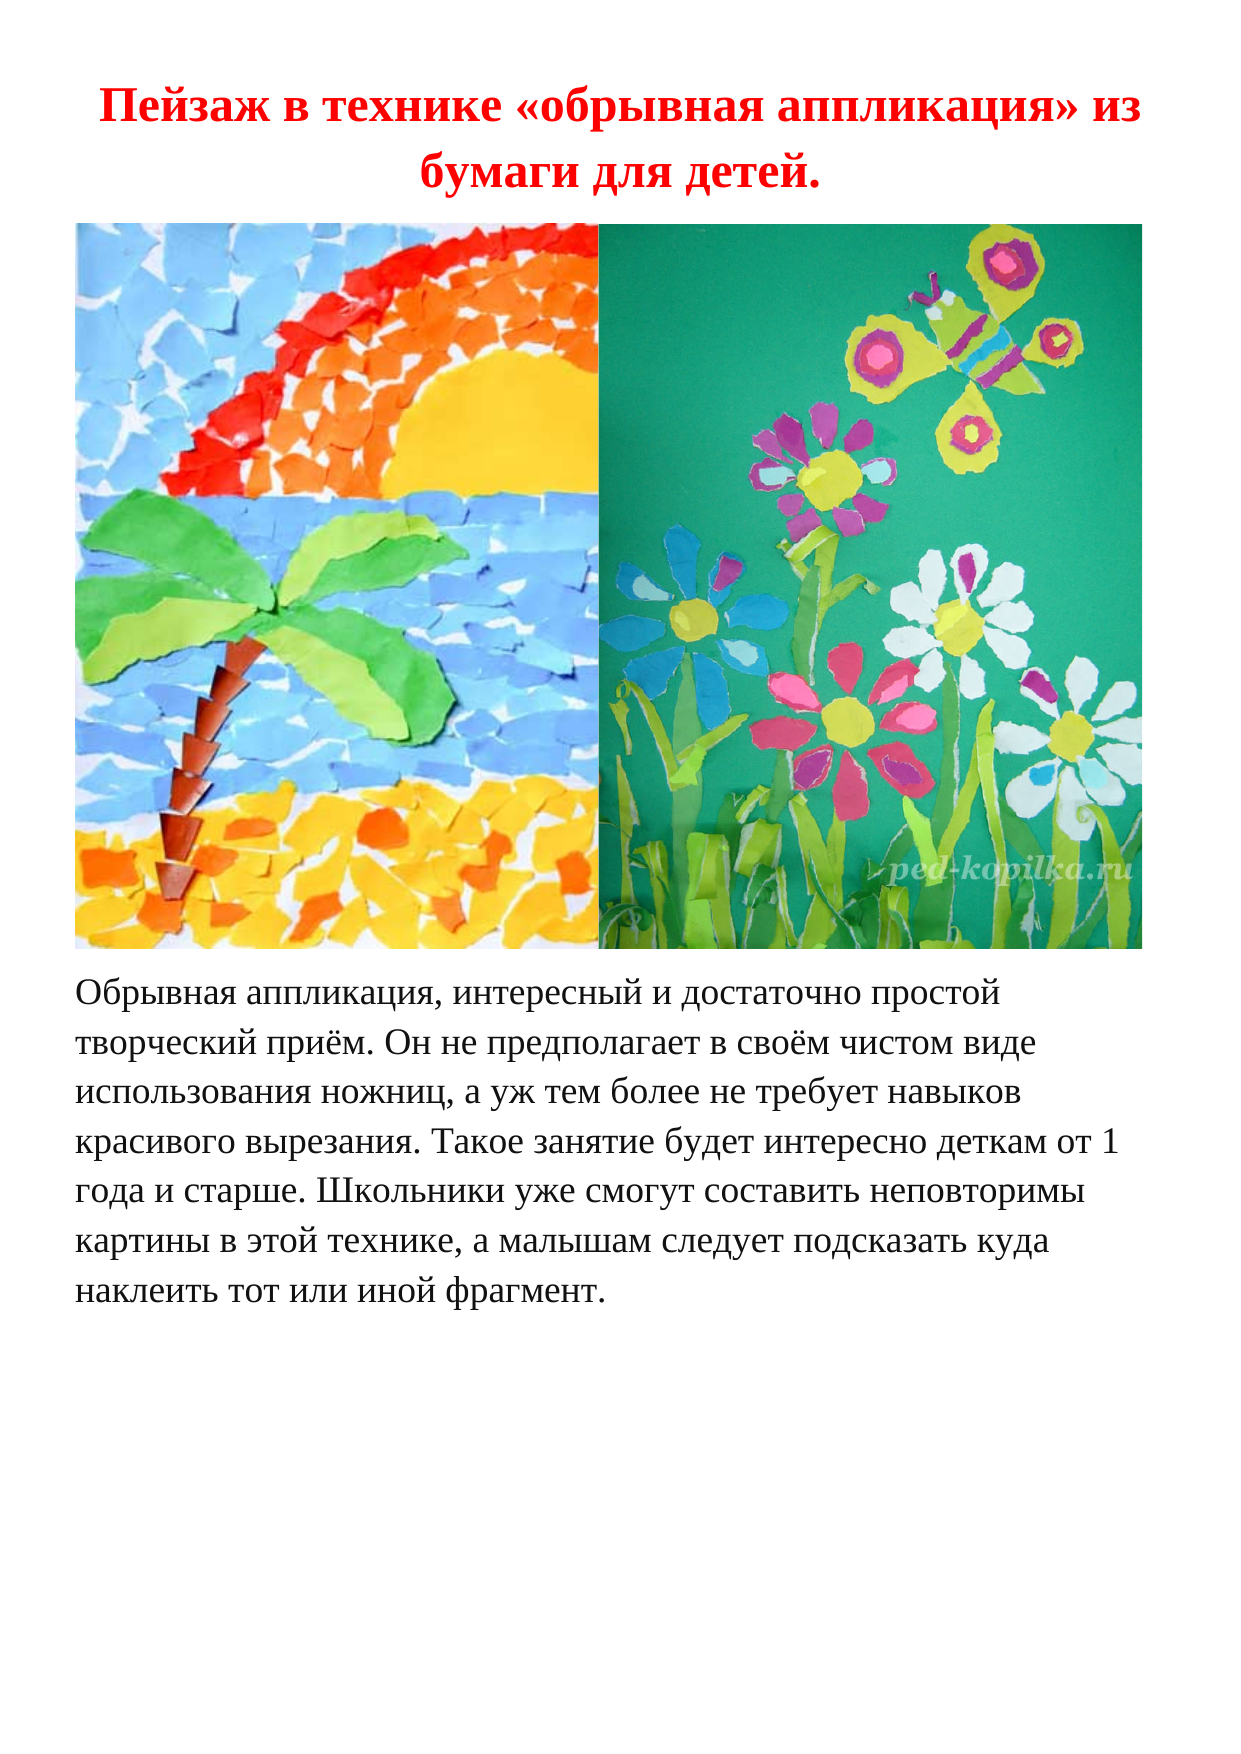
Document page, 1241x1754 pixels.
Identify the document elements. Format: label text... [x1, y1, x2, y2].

text Обрывная аппликация, интересный и достаточно простой творческий приём. Он не предполагает в своём чистом виде использования ножниц, а уж тем более не требует навыков красивого вырезания. Такое занятие будет интересно деткам от 1 года и старше. Школьники уже смогут составить неповторимы картины в этой технике, а малышам следует подсказать куда наклеить тот или иной фрагмент. [75, 969, 1165, 1310]
picture [75, 223, 1143, 949]
text Пейзаж в технике «обрывная аппликация» из бумаги для детей. [75, 75, 1165, 198]
